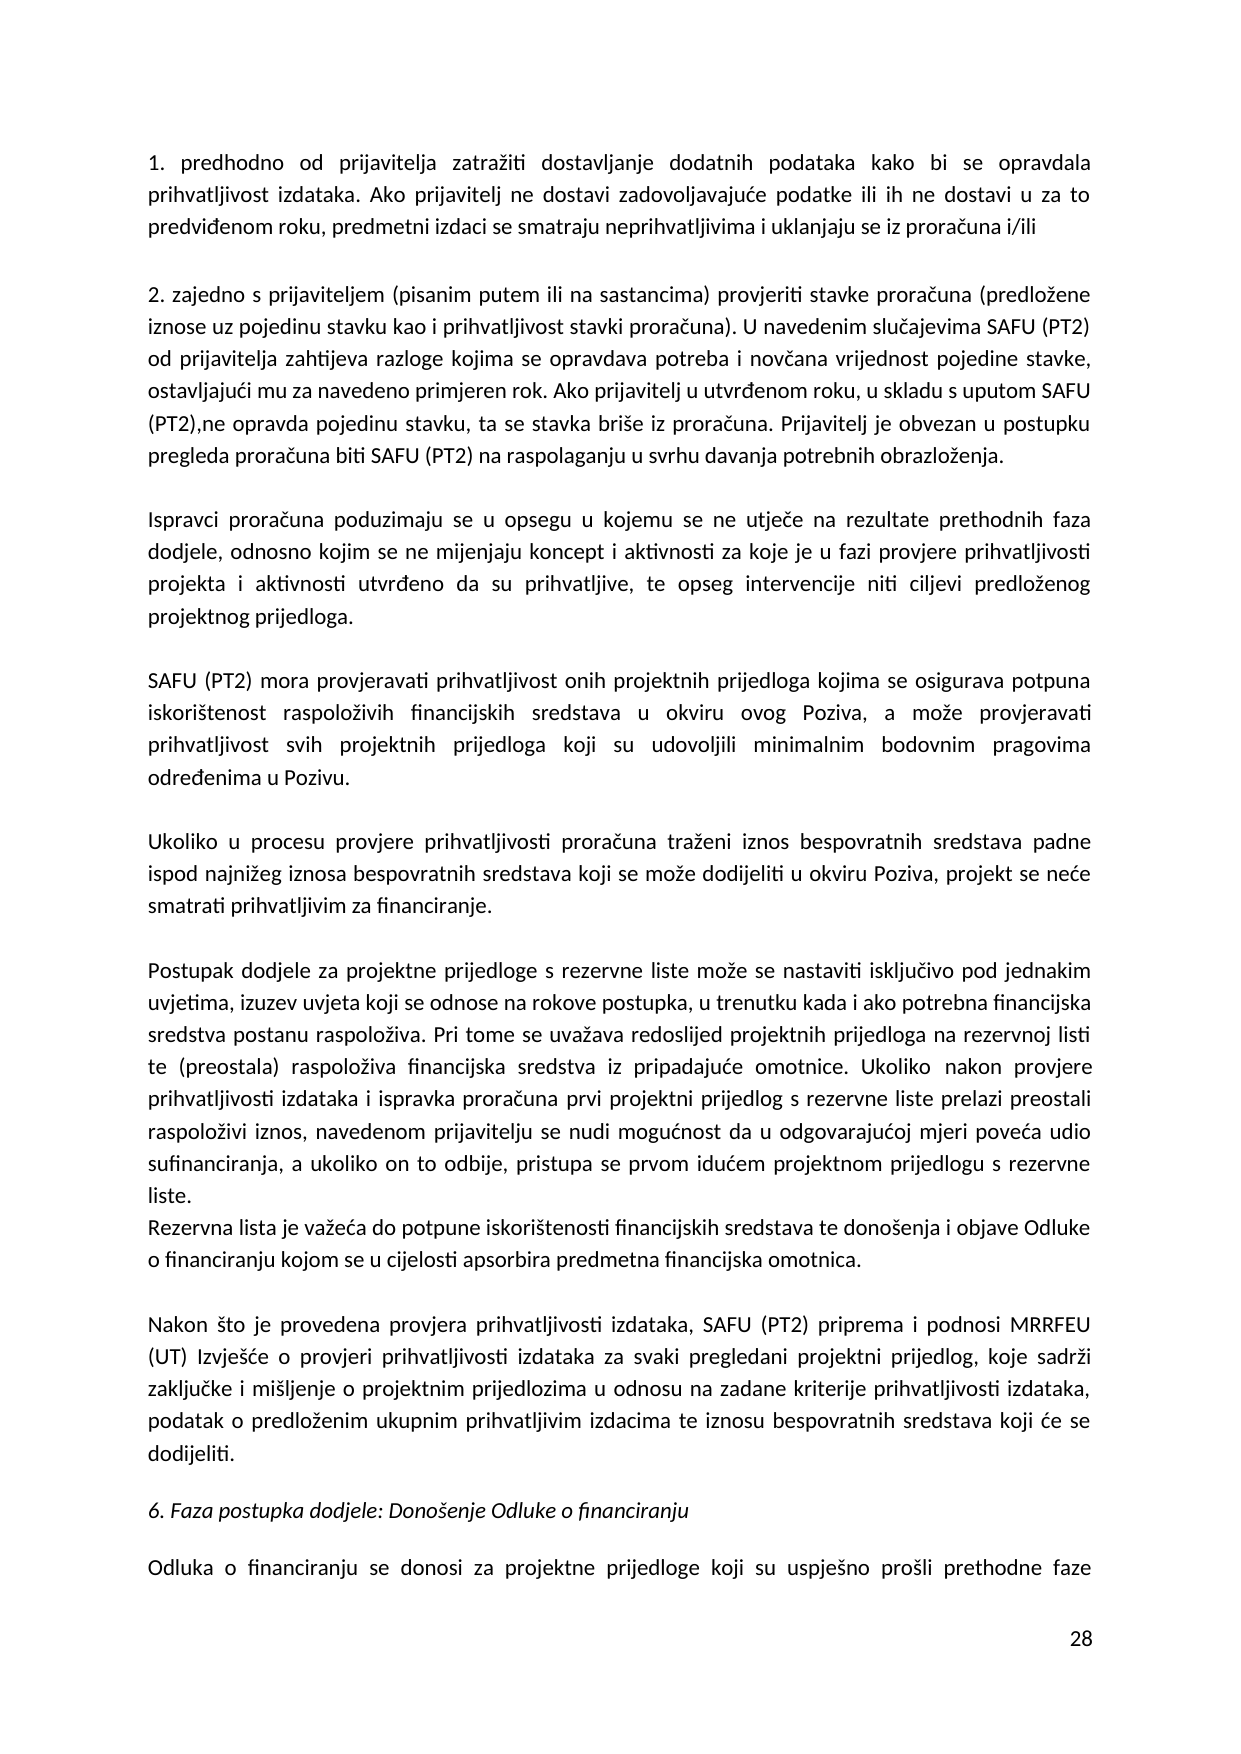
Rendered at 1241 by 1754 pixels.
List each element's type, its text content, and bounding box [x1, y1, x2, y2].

text Ispravci proračuna poduzimaju se u opsegu u kojemu se ne utječe na rezultate prethodnih faza dodjele, odnosno kojim se ne mijenjaju koncept i aktivnosti za koje je u fazi provjere prihvatljivosti projekta i aktivnosti utvrđeno da su prihvatljive, te opseg intervencije niti ciljevi predloženog projektnog prijedloga. [148, 505, 1093, 630]
text 1. predhodno od prijavitelja zatražiti dostavljanje dodatnih podataka kako bi se opravdala prihvatljivost izdataka. Ako prijavitelj ne dostavi zadovoljavajuće podatke ili ih ne dostavi u za to predviđenom roku, predmetni izdaci se smatraju neprihvatljivima i uklanjaju se iz proračuna i/ili [148, 148, 1093, 240]
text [148, 1553, 1093, 1581]
text SAFU (PT2) mora provjeravati prihvatljivost onih projektnih prijedloga kojima se osigurava potpuna iskorištenost raspoloživih financijskih sredstava u okviru ovog Poziva, a može provjeravati prihvatljivost svih projektnih prijedloga koji su udovoljili minimalnim bodovnim pragovima određenima u Pozivu. [148, 666, 1093, 791]
text Nakon što je provedena provjera prihvatljivosti izdataka, SAFU (PT2) priprema i podnosi MRRFEU (UT) Izvješće o provjeri prihvatljivosti izdataka za svaki pregledani projektni prijedlog, koje sadrži zaključke i mišljenje o projektnim prijedlozima u odnosu na zadane kriterije prihvatljivosti izdataka, podatak o predloženim ukupnim prihvatljivim izdacima te iznosu bespovratnih sredstava koji će se dodijeliti. [148, 1310, 1093, 1467]
text 2. zajedno s prijaviteljem (pisanim putem ili na sastancima) provjeriti stavke proračuna (predložene iznose uz pojedinu stavku kao i prihvatljivost stavki proračuna). U navedenim slučajevima SAFU (PT2) od prijavitelja zahtijeva razloge kojima se opravdava potreba i novčana vrijednost pojedine stavke, ostavljajući mu za navedeno primjeren rok. Ako prijavitelj u utvrđenom roku, u skladu s uputom SAFU (PT2),ne opravda pojedinu stavku, ta se stavka briše iz proračuna. Prijavitelj je obvezan u postupku pregleda proračuna biti SAFU (PT2) na raspolaganju u svrhu davanja potrebnih obrazloženja. [148, 280, 1093, 469]
text Rezervna lista je važeća do potpune iskorištenosti financijskih sredstava te donošenja i objave Odluke o financiranju kojom se u cijelosti apsorbira predmetna financijska omotnica. [148, 1213, 1093, 1273]
text Postupak dodjele za projektne prijedloge s rezervne liste može se nastaviti isključivo pod jednakim uvjetima, izuzev uvjeta koji se odnose na rokove postupka, u trenutku kada i ako potrebna financijska sredstva postanu raspoloživa. Pri tome se uvažava redoslijed projektnih prijedloga na rezervnoj listi te (preostala) raspoloživa financijska sredstva iz pripadajuće omotnice. Ukoliko nakon provjere prihvatljivosti izdataka i ispravka proračuna prvi projektni prijedlog s rezervne liste prelazi preostali raspoloživi iznos, navedenom prijavitelju se nudi mogućnost da u odgovarajućoj mjeri poveća udio sufinanciranja, a ukoliko on to odbije, pristupa se prvom idućem projektnom prijedlogu s rezervne liste. [148, 956, 1093, 1209]
text Ukoliko u procesu provjere prihvatljivosti proračuna traženi iznos bespovratnih sredstava padne ispod najnižeg iznosa bespovratnih sredstava koji se može dodijeliti u okviru Poziva, projekt se neće smatrati prihvatljivim za financiranje. [148, 827, 1093, 919]
subtitle 6. Faza postupka dodjele: Donošenje Odluke o financiranju [148, 1496, 1093, 1524]
